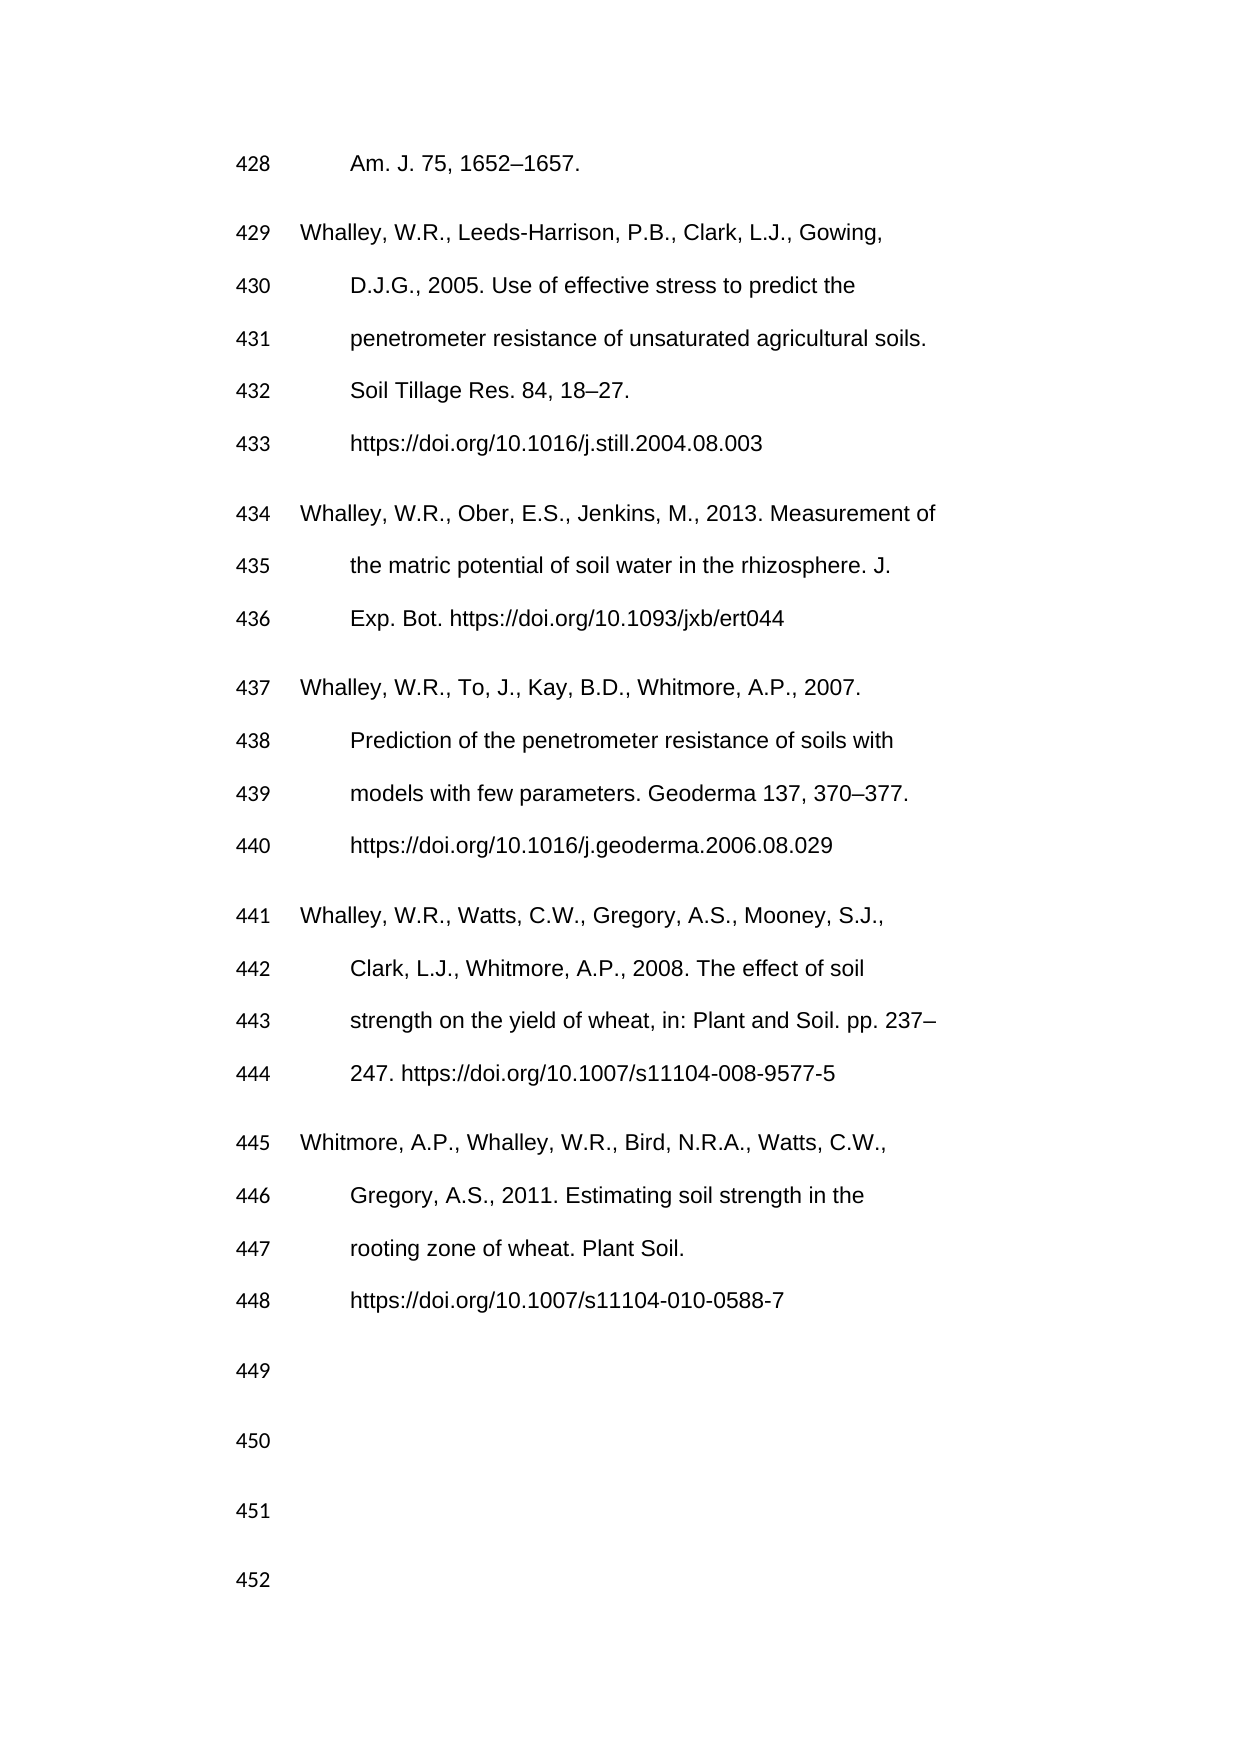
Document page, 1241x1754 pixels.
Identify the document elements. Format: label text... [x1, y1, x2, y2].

text Whalley, W.R., Ober, E.S., Jenkins, M., 2013. Measurement of the matric potential of soil water in the rhizosphere. J. Exp. Bot. https://doi.org/10.1093/jxb/ert044 [300, 499, 940, 631]
text Whalley, W.R., Watts, C.W., Gregory, A.S., Mooney, S.J., Clark, L.J., Whitmore, A.P., 2008. The effect of soil strength on the yield of wheat, in: Plant and Soil. pp. 237–247. https://doi.org/10.1007/s11104-008-9577-5 [300, 902, 940, 1086]
text Whitmore, A.P., Whalley, W.R., Bird, N.R.A., Watts, C.W., Gregory, A.S., 2011. Estimating soil strength in the rooting zone of wheat. Plant Soil. https://doi.org/10.1007/s11104-010-0588-7 [300, 1129, 940, 1314]
text Whalley, W.R., To, J., Kay, B.D., Whitmore, A.P., 2007. Prediction of the penetrometer resistance of soils with models with few parameters. Geoderma 137, 370–377. https://doi.org/10.1016/j.geoderma.2006.08.029 [300, 674, 940, 859]
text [300, 150, 940, 176]
text Whalley, W.R., Leeds-Harrison, P.B., Clark, L.J., Gowing, D.J.G., 2005. Use of effective stress to predict the penetrometer resistance of unsaturated agricultural soils. Soil Tillage Res. 84, 18–27. https://doi.org/10.1016/j.still.2004.08.003 [300, 219, 940, 457]
